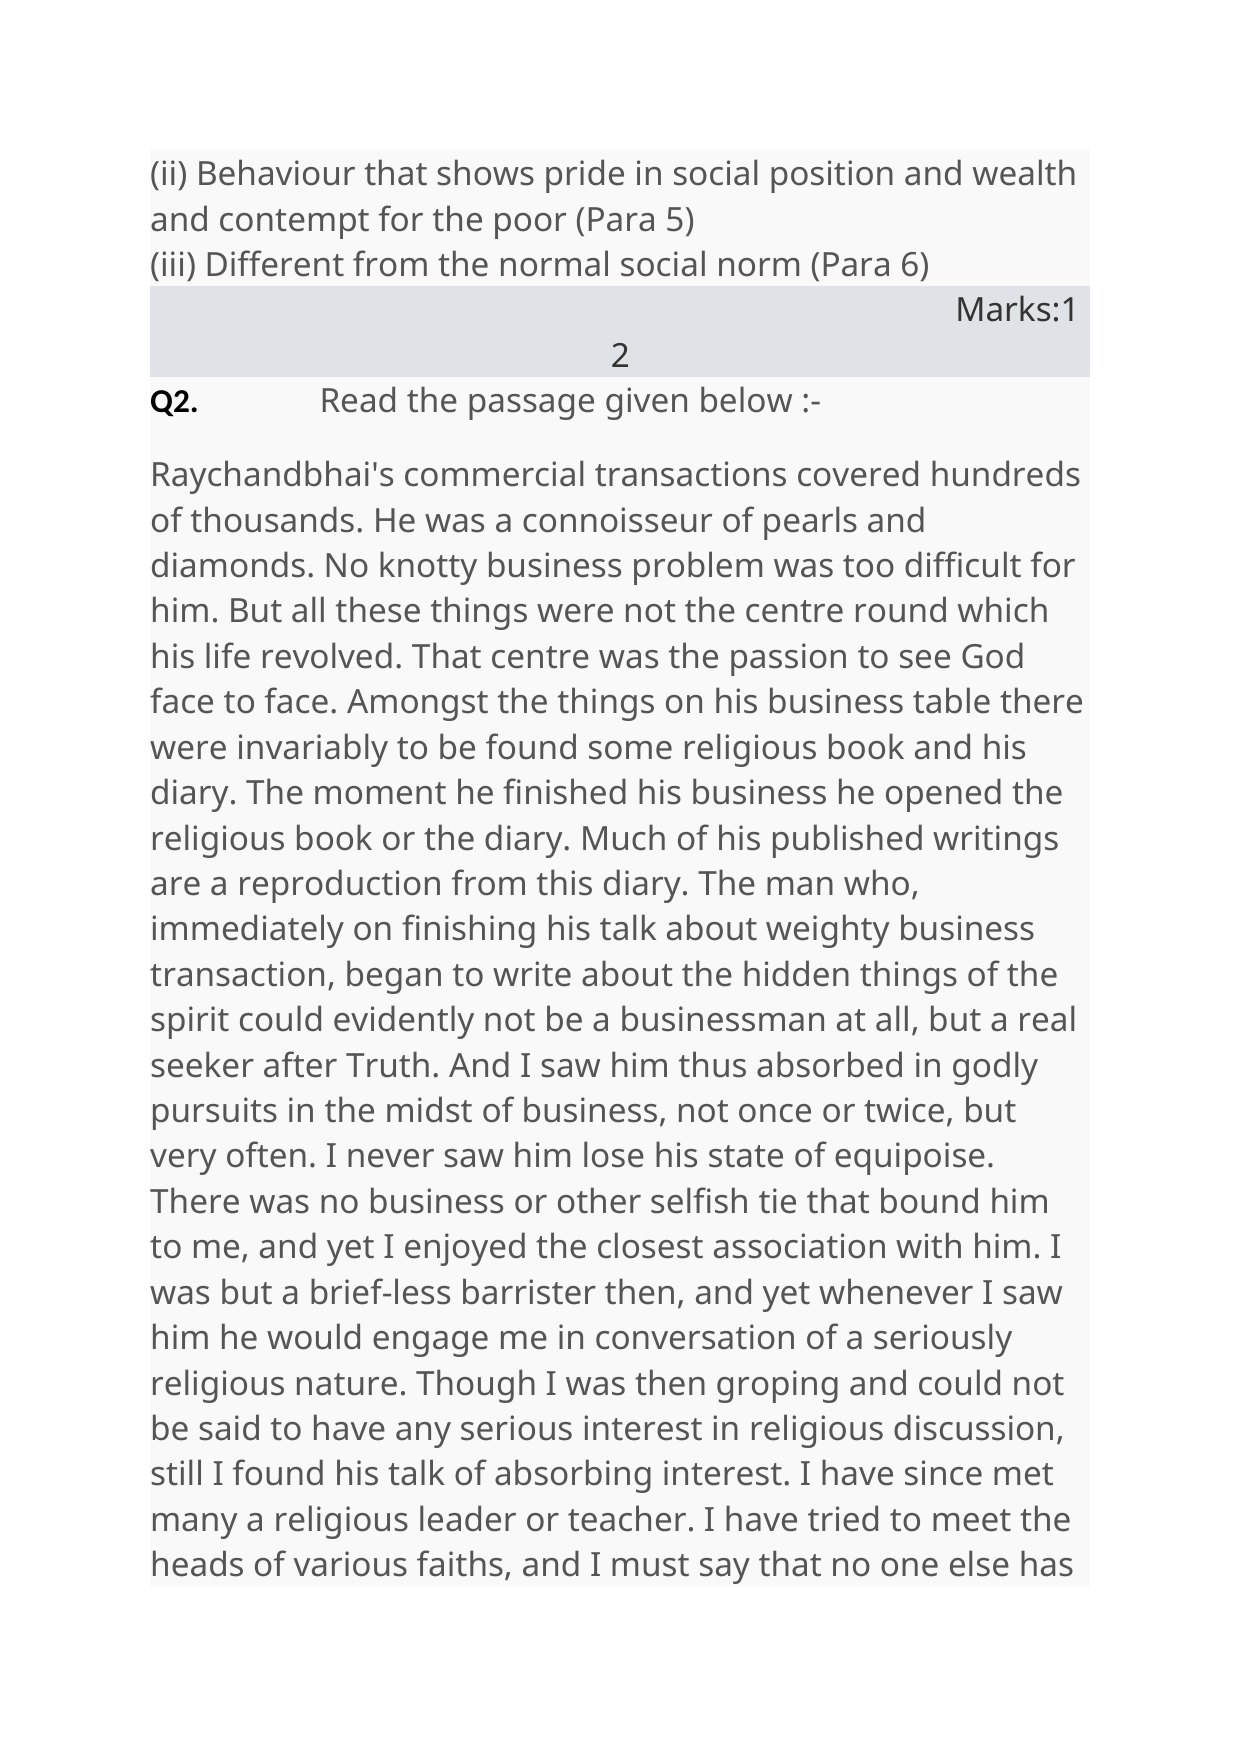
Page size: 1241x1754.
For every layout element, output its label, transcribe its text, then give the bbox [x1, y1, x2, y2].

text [150, 451, 1090, 1586]
text Q2. Read the passage given below :- [150, 377, 1090, 422]
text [150, 150, 1090, 286]
text Marks:12 [150, 286, 1090, 377]
